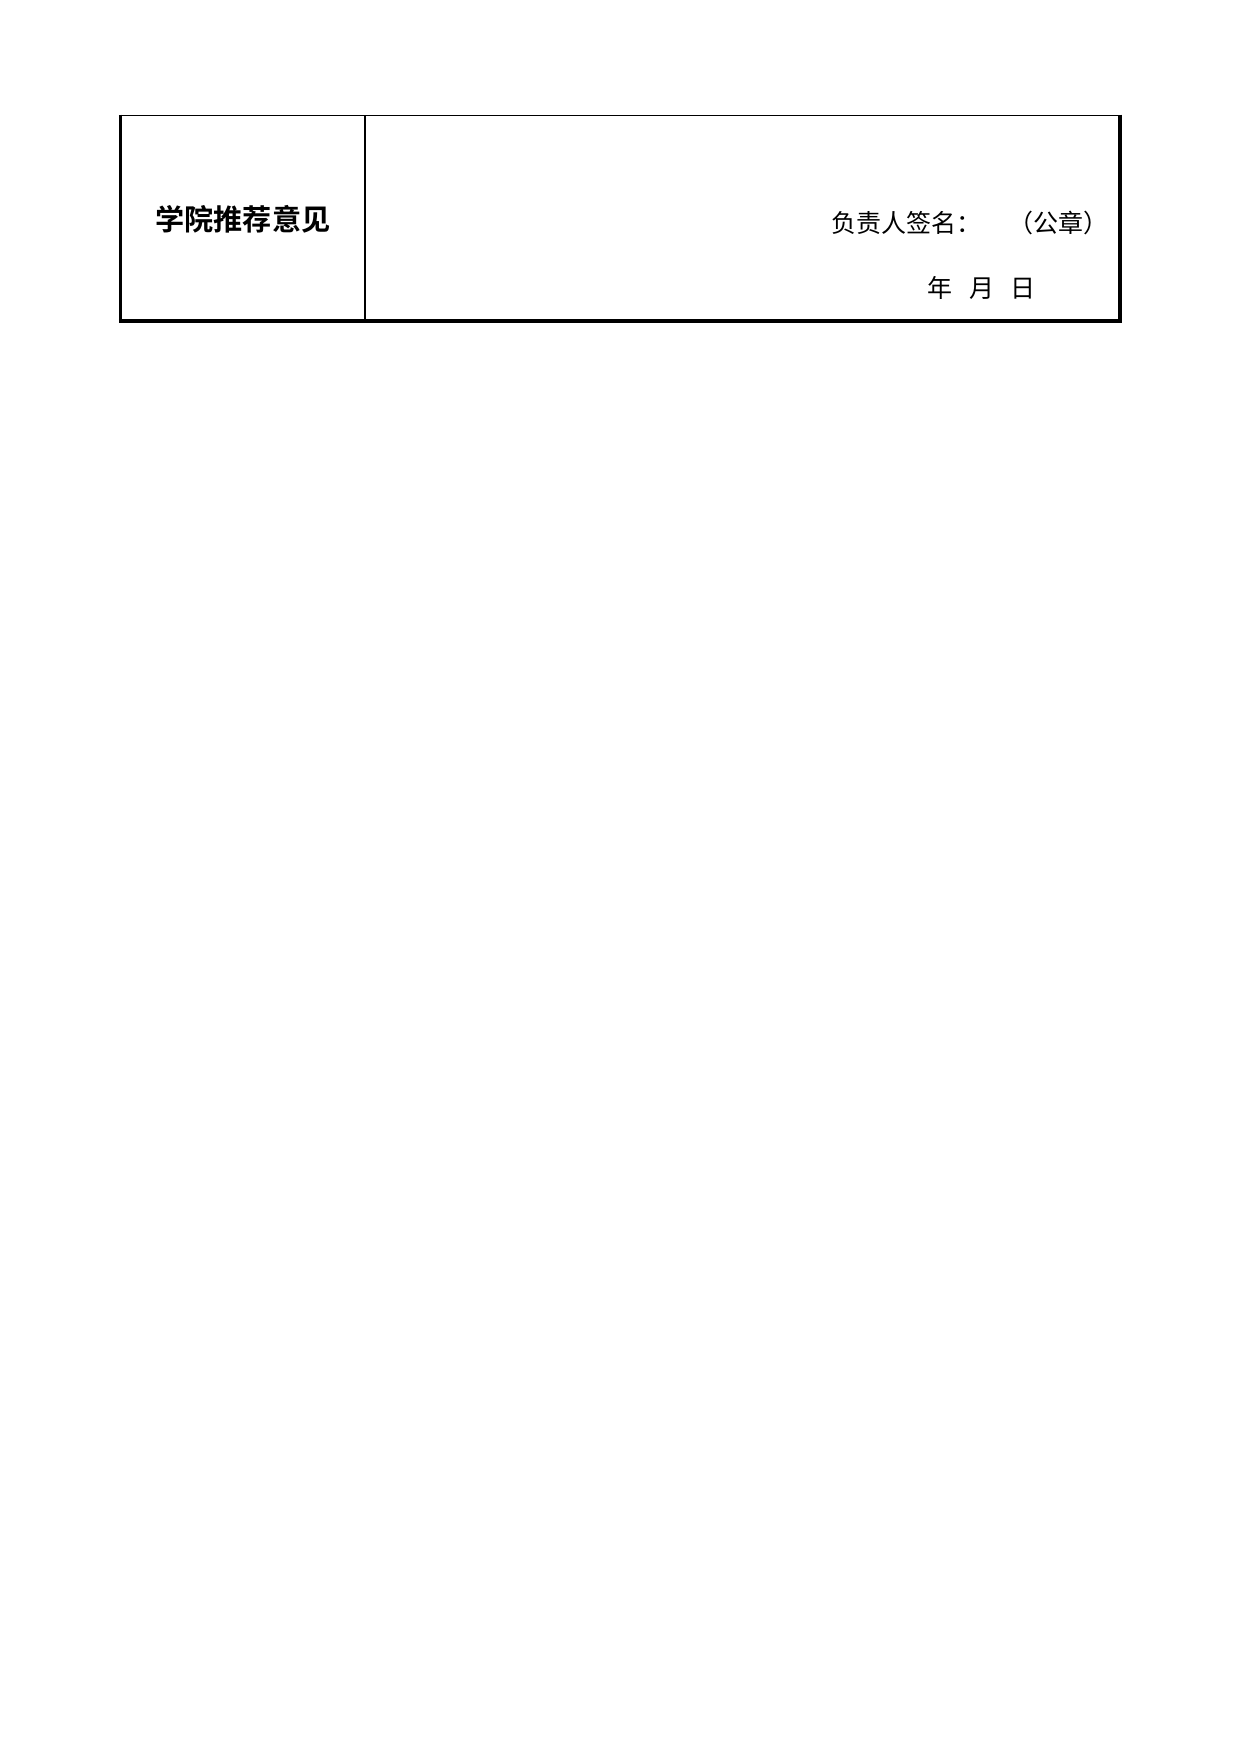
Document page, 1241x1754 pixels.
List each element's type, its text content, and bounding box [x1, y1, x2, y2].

table_cell 负责人签名： （公章） 年 月 日 [366, 116, 1118, 319]
table_cell 学院推荐意见 [122, 116, 364, 319]
